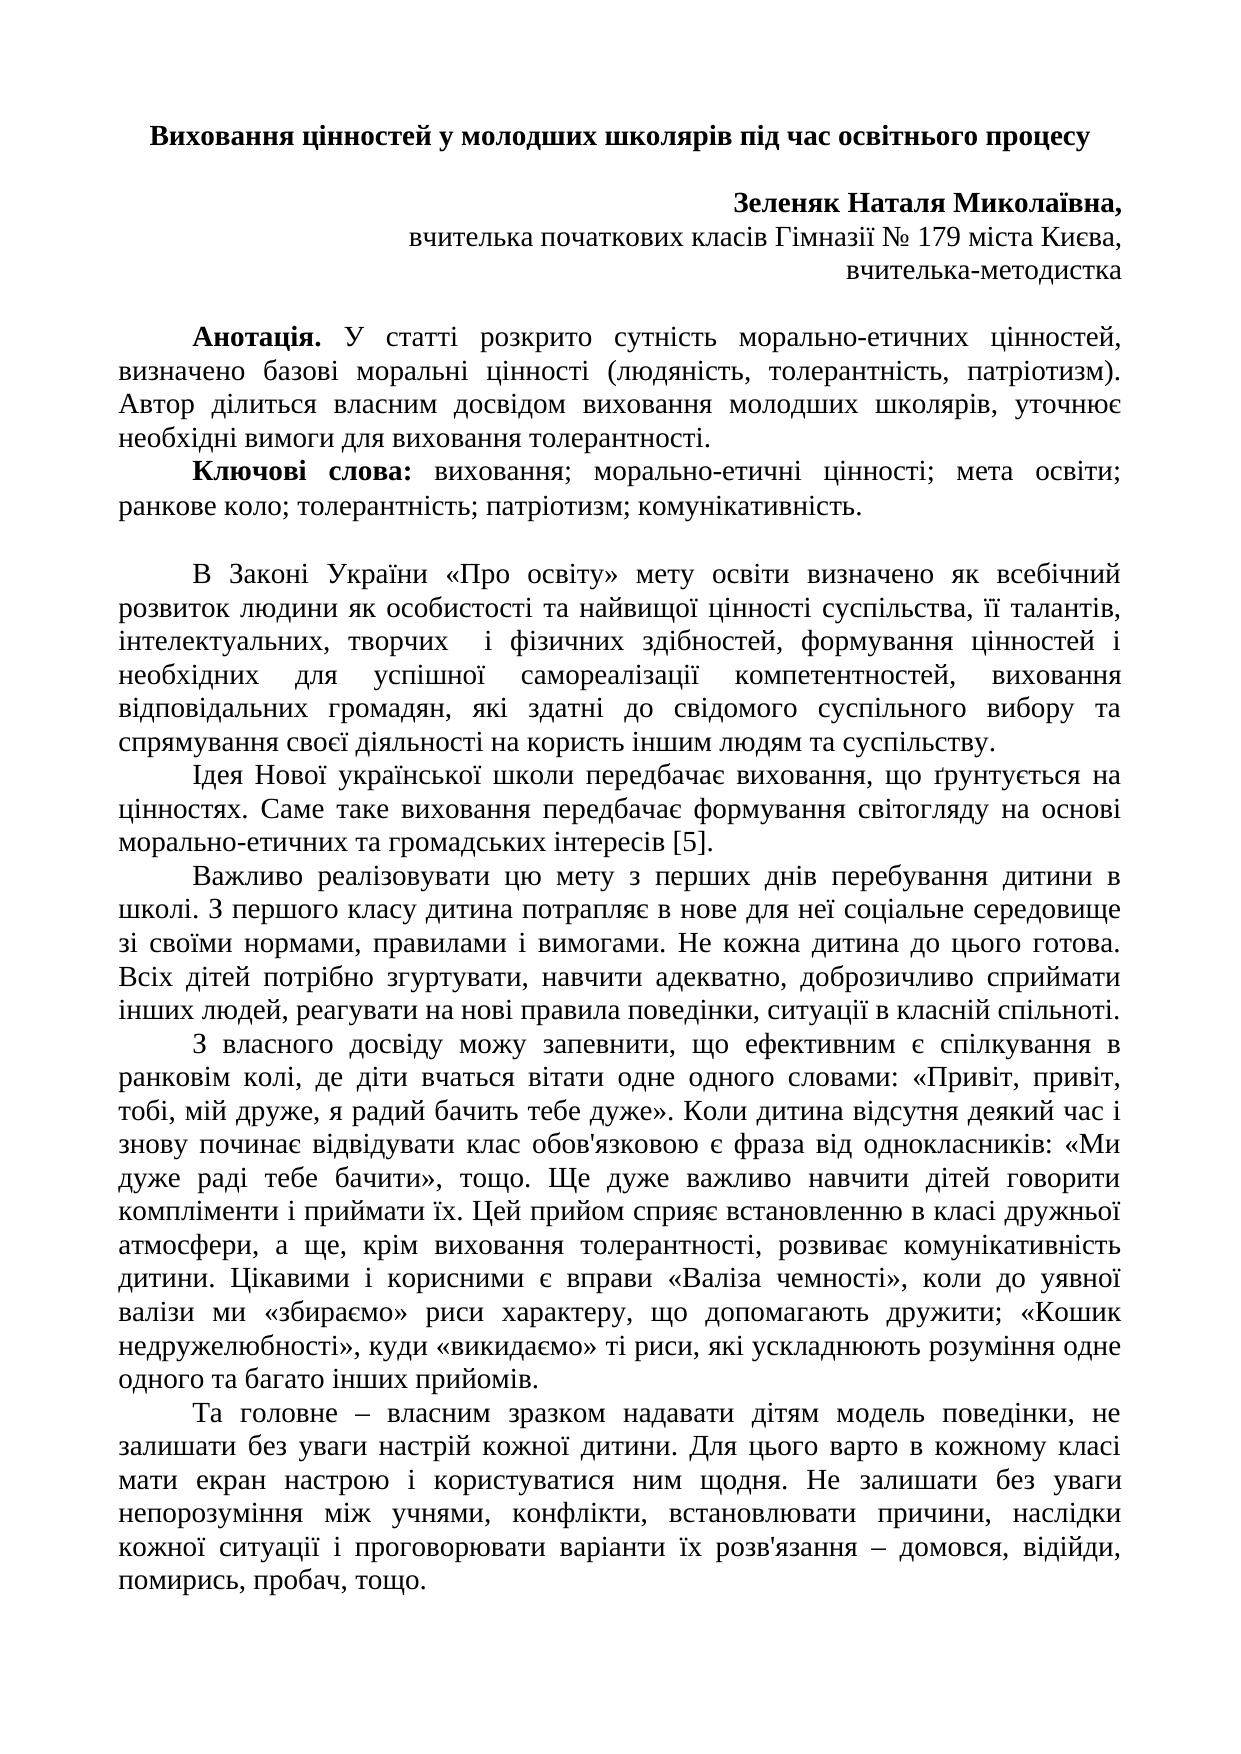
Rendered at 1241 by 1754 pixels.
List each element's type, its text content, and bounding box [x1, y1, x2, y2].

text Та головне – власним зразком надавати дітям модель поведінки, не залишати без уваги настрій кожної дитини. Для цього варто в кожному класі мати екран настрою і користуватися ним щодня. Не залишати без уваги непорозуміння між учнями, конфлікти, встановлювати причини, наслідки кожної ситуації і проговорювати варіанти їх розв'язання – домовся, відійди, помирись, пробач, тощо. [118, 1395, 1122, 1596]
text Ключові слова: виховання; морально-етичні цінності; мета освіти; ранкове коло; толерантність; патріотизм; комунікативність. [118, 453, 1122, 523]
text Зеленяк Наталя Миколаївна, [118, 185, 1122, 219]
text Виховання цінностей у молодших школярів під час освітнього процесу [118, 118, 1122, 152]
text Важливо реалізовувати цю мету з перших днів перебування дитини в школі. З першого класу дитина потрапляє в нове для неї соціальне середовище зі своїми нормами, правилами і вимогами. Не кожна дитина до цього готова. Всіх дітей потрібно згуртувати, навчити адекватно, доброзичливо сприймати інших людей, реагувати на нові правила поведінки, ситуації в класній спільноті. [118, 858, 1122, 1026]
text Ідея Нової української школи передбачає виховання, що ґрунтується на цінностях. Саме таке виховання передбачає формування світогляду на основі морально-етичних та громадських інтересів [5]. [118, 757, 1122, 858]
text вчителька-методистка [118, 252, 1122, 286]
text З власного досвіду можу запевнити, що ефективним є спілкування в ранковім колі, де діти вчаться вітати одне одного словами: «Привіт, привіт, тобі, мій друже, я радий бачить тебе дуже». Коли дитина відсутня деякий час і знову починає відвідувати клас обов'язковою є фраза від однокласників: «Ми дуже раді тебе бачити», тощо. Ще дуже важливо навчити дітей говорити компліменти і приймати їх. Цей прийом сприяє встановленню в класі дружньої атмосфери, а ще, крім виховання толерантності, розвиває комунікативність дитини. Цікавими і корисними є вправи «Валіза чемності», коли до уявної валізи ми «збираємо» риси характеру, що допомагають дружити; «Кошик недружелюбності», куди «викидаємо» ті риси, які ускладнюють розуміння одне одного та багато інших прийомів. [118, 1026, 1122, 1395]
text Анотація. У статті розкрито сутність морально-етичних цінностей, визначено базові моральні цінності (людяність, толерантність, патріотизм). Автор ділиться власним досвідом виховання молодших школярів, уточнює необхідні вимоги для виховання толерантності. [118, 319, 1122, 453]
text В Законі України «Про освіту» мету освіти визначено як всебічний розвиток людини як особистості та найвищої цінності суспільства, її талантів, інтелектуальних, творчих і фізичних здібностей, формування цінностей і необхідних для успішної самореалізації компетентностей, виховання відповідальних громадян, які здатні до свідомого суспільного вибору та спрямування своєї діяльності на користь іншим людям та суспільству. [118, 556, 1122, 757]
text вчителька початкових класів Гімназії № 179 міста Києва, [118, 219, 1122, 252]
